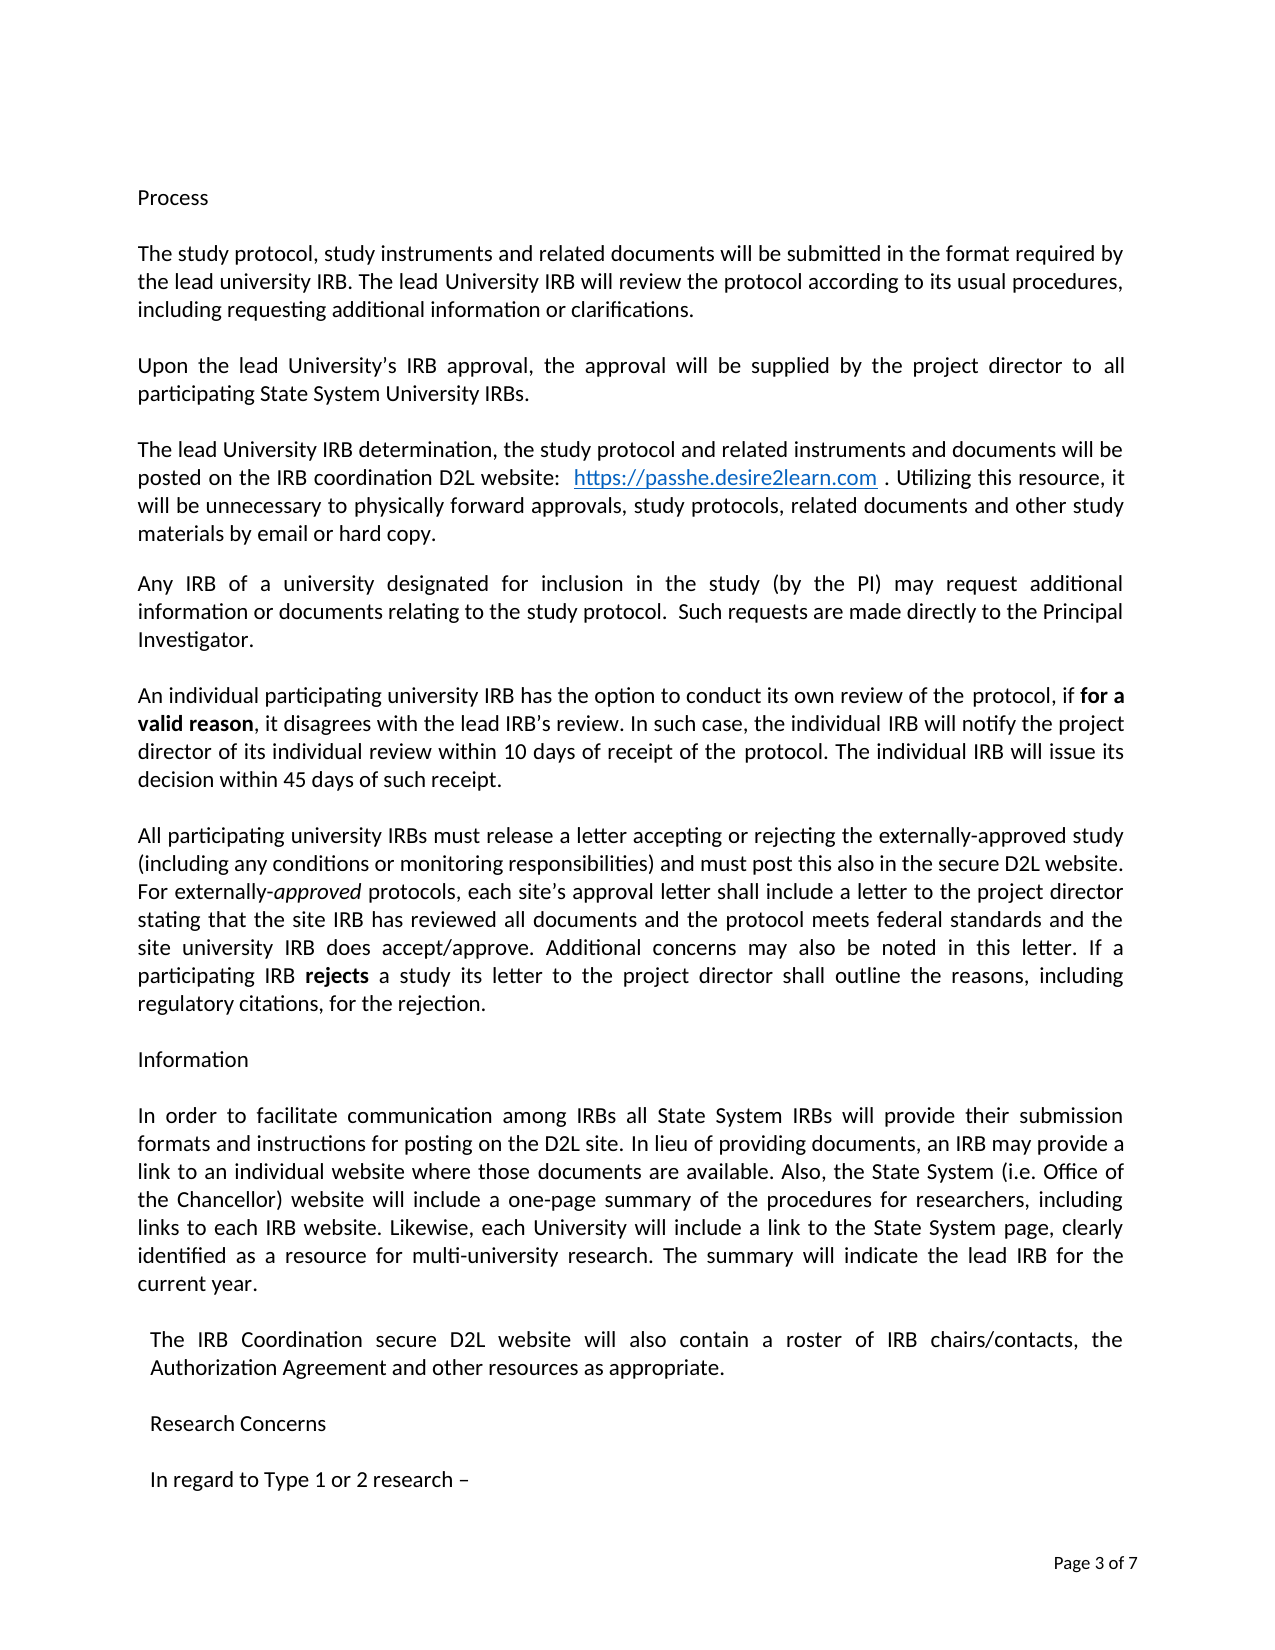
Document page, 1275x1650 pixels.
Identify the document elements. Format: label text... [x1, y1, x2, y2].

text The IRB Coordination secure D2L website will also contain a roster of IRB chairs/contacts, the Authorization Agreement and other resources as appropriate. [150, 1325, 1125, 1381]
text Research Concerns [150, 1409, 1137, 1437]
text In order to facilitate communication among IRBs all State System IRBs will provide their submission formats and instructions for posting on the D2L site. In lieu of providing documents, an IRB may provide a link to an individual website where those documents are available. Also, the State System (i.e. Office of the Chancellor) website will include a one-page summary of the procedures for researchers, including links to each IRB website. Likewise, each University will include a link to the State System page, clearly identified as a resource for multi-university research. The summary will indicate the lead IRB for the current year. [137, 1101, 1125, 1297]
text The lead University IRB determination, the study protocol and related instruments and documents will be posted on the IRB coordination D2L website: https://passhe.desire2learn.com . Utilizing this resource, it will be unnecessary to physically forward approvals, study protocols, related documents and other study materials by email or hard copy. [137, 435, 1125, 547]
text All participating university IRBs must release a letter accepting or rejecting the externally-approved study (including any conditions or monitoring responsibilities) and must post this also in the secure D2L website. For externally-approved protocols, each site’s approval letter shall include a letter to the project director stating that the site IRB has reviewed all documents and the protocol meets federal standards and the site university IRB does accept/approve. Additional concerns may also be noted in this letter. If a participating IRB rejects a study its letter to the project director shall outline the reasons, including regulatory citations, for the rejection. [137, 821, 1125, 1017]
text An individual participating university IRB has the option to conduct its own review of the protocol, if for a valid reason, it disagrees with the lead IRB’s review. In such case, the individual IRB will notify the project director of its individual review within 10 days of receipt of the protocol. The individual IRB will issue its decision within 45 days of such receipt. [138, 681, 1125, 793]
text Information [137, 1045, 1125, 1073]
text The study protocol, study instruments and related documents will be submitted in the format required by the lead university IRB. The lead University IRB will review the protocol according to its usual procedures, including requesting additional information or clarifications. [137, 239, 1125, 323]
text Upon the lead University’s IRB approval, the approval will be supplied by the project director to all participating State System University IRBs. [137, 351, 1125, 407]
text Any IRB of a university designated for inclusion in the study (by the PI) may request additional information or documents relating to the study protocol. Such requests are made directly to the Principal Investigator. [137, 569, 1125, 653]
text In regard to Type 1 or 2 research – [150, 1466, 1137, 1493]
text Process [137, 183, 1137, 211]
